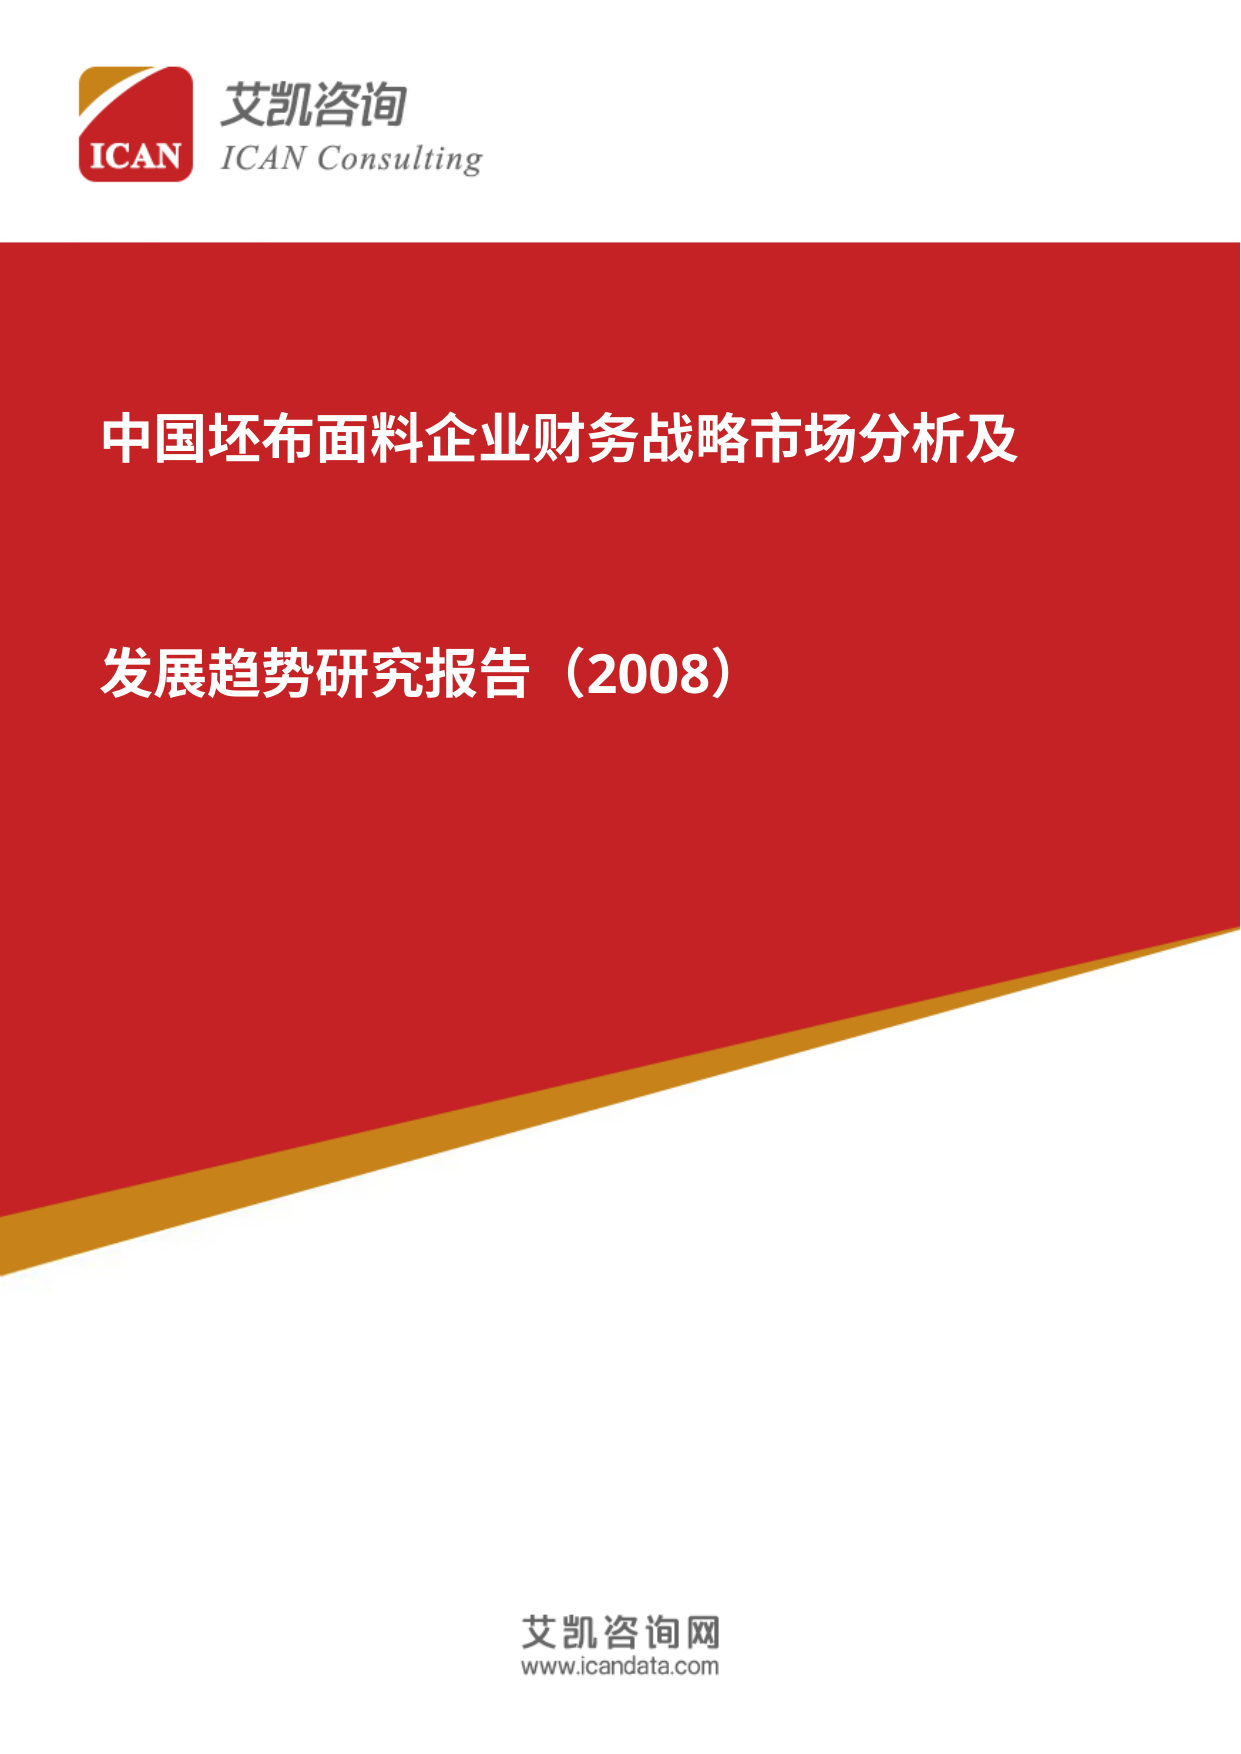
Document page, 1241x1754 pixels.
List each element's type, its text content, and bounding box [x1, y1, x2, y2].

picture [0, 5, 1241, 1754]
subtitle 中国坯布面料企业财务战略市场分析及发展趋势研究报告（2008） [99, 386, 1053, 718]
